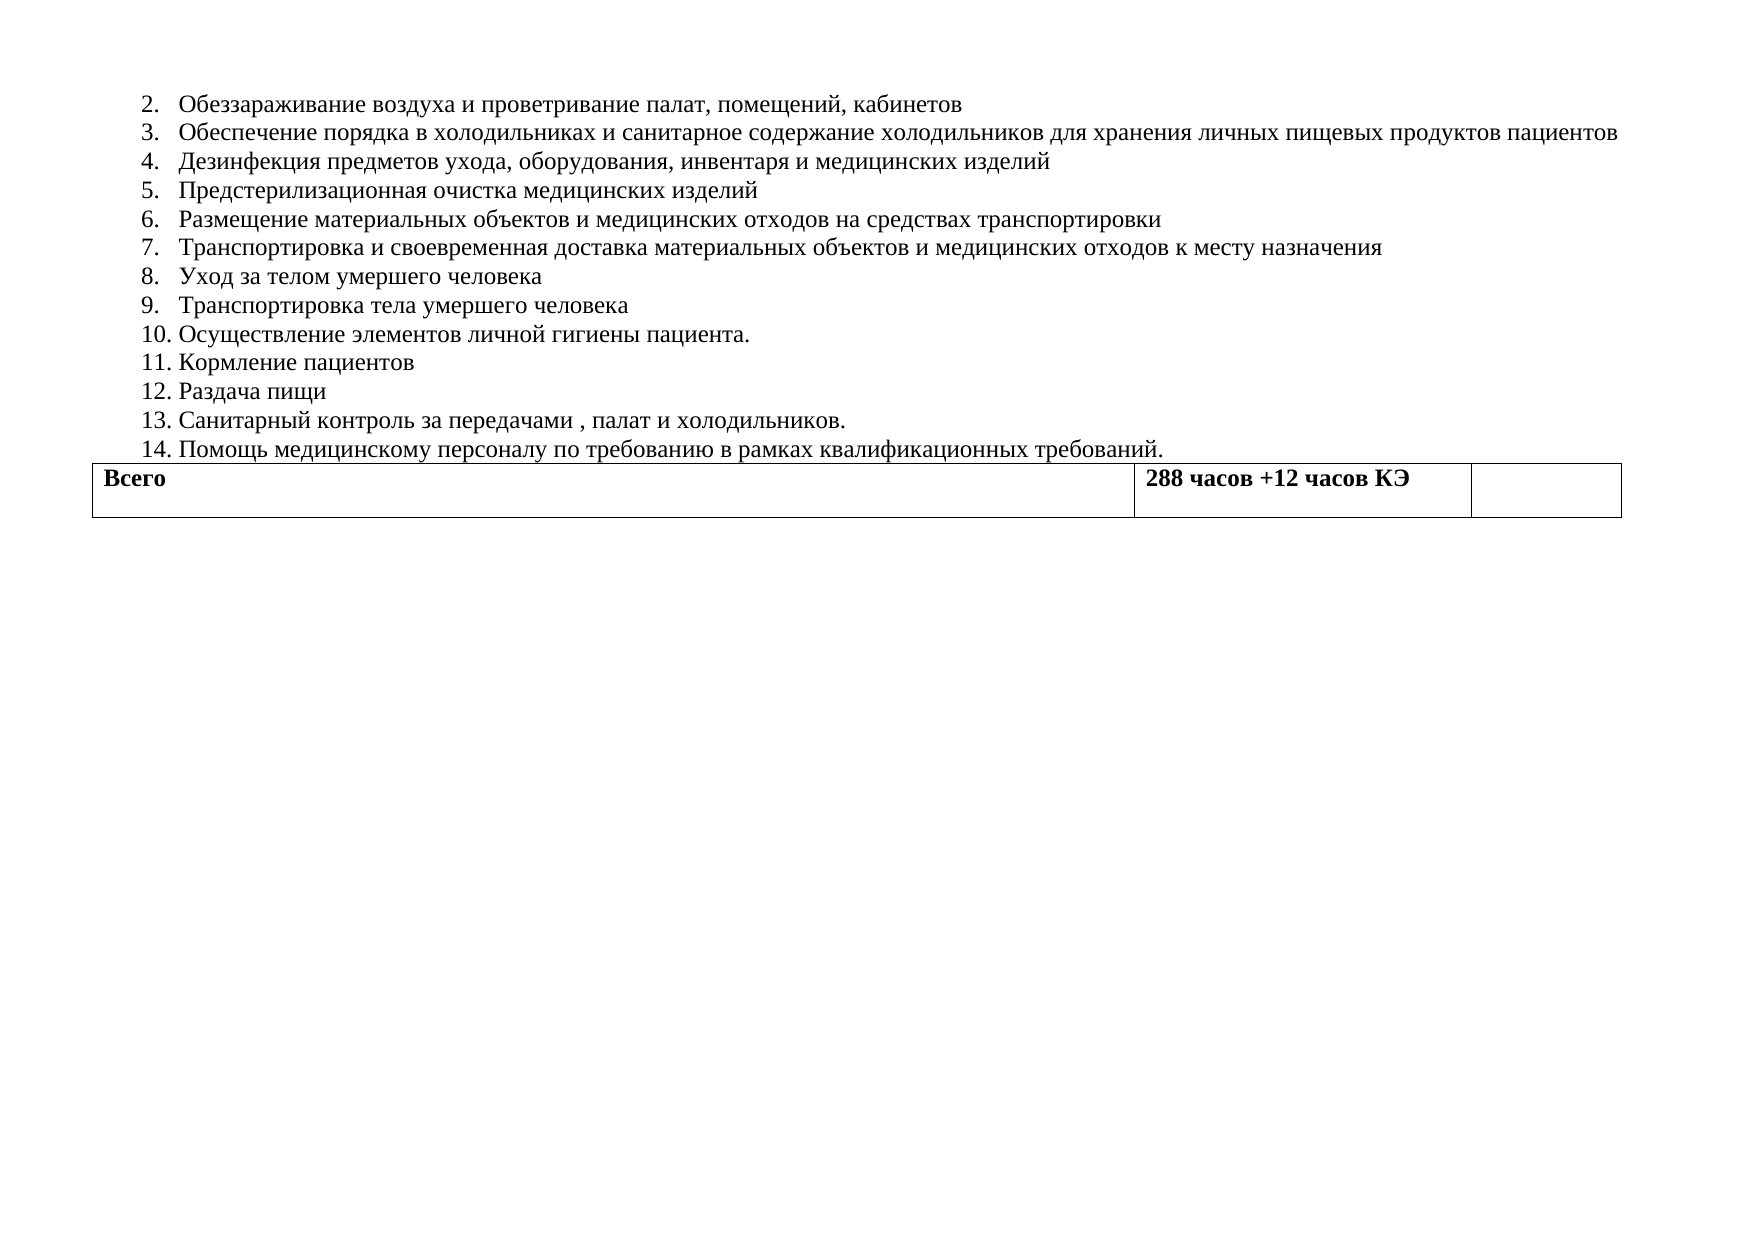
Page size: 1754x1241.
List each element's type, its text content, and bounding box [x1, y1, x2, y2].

list Уход за телом умершего человека [141, 261, 1636, 290]
table_header 288 часов +12 часов КЭ [1135, 464, 1471, 517]
list Обеспечение порядка в холодильниках и санитарное содержание холодильников для хранения личных пищевых продуктов пациентов [141, 117, 1636, 146]
list Осуществление элементов личной гигиены пациента. [141, 319, 1636, 347]
list Транспортировка и своевременная доставка материальных объектов и медицинских отходов к месту назначения [141, 232, 1636, 261]
list Предстерилизационная очистка медицинских изделий [141, 175, 1636, 204]
list Раздача пищи [141, 376, 1636, 405]
list Дезинфекция предметов ухода, оборудования, инвентаря и медицинских изделий [141, 146, 1636, 175]
table_header [1472, 464, 1621, 517]
table_header Всего [93, 464, 1134, 517]
list Размещение материальных объектов и медицинских отходов на средствах транспортировки [141, 204, 1636, 232]
list Санитарный контроль за передачами , палат и холодильников. [141, 405, 1636, 434]
list Кормление пациентов [141, 347, 1636, 376]
list Обеззараживание воздуха и проветривание палат, помещений, кабинетов [141, 89, 1636, 117]
list Транспортировка тела умершего человека [141, 290, 1636, 319]
list Помощь медицинскому персоналу по требованию в рамках квалификационных требований. [141, 434, 1636, 462]
